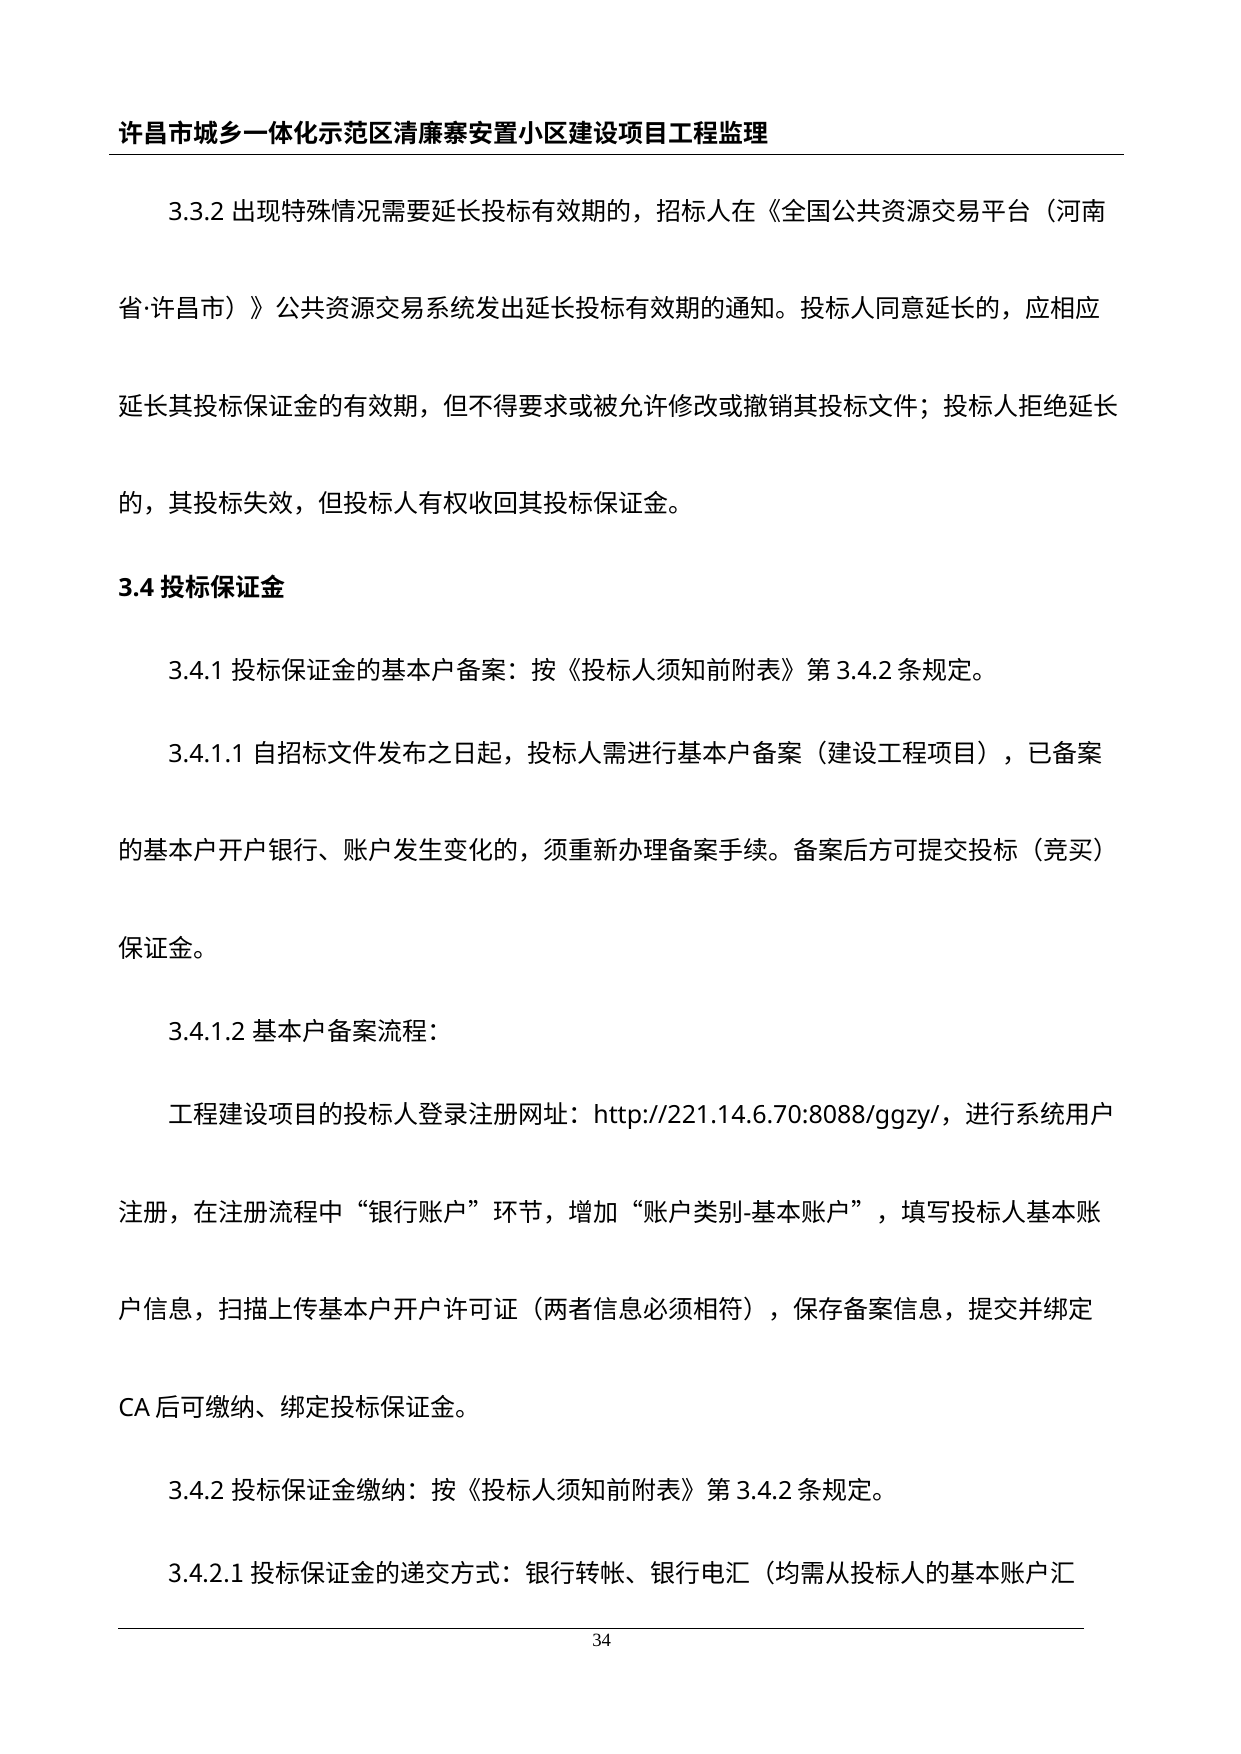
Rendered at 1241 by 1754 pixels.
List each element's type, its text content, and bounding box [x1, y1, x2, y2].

text 3.4.2 投标保证金缴纳：按《投标人须知前附表》第3.4.2条规定。 [118, 1456, 1122, 1521]
text 3.3.2 出现特殊情况需要延长投标有效期的，招标人在《全国公共资源交易平台（河南省·许昌市）》公共资源交易系统发出延长投标有效期的通知。投标人同意延长的，应相应延长其投标保证金的有效期，但不得要求或被允许修改或撤销其投标文件；投标人拒绝延长的，其投标失效，但投标人有权收回其投标保证金。 [118, 177, 1122, 534]
text 3.4.1 投标保证金的基本户备案：按《投标人须知前附表》第3.4.2条规定。 [118, 636, 1122, 701]
text 3.4.1.2 基本户备案流程： [118, 997, 1122, 1062]
text 工程建设项目的投标人登录注册网址：http://221.14.6.70:8088/ggzy/，进行系统用户注册，在注册流程中“银行账户”环节，增加“账户类别-基本账户”，填写投标人基本账户信息，扫描上传基本户开户许可证（两者信息必须相符），保存备案信息，提交并绑定CA后可缴纳、绑定投标保证金。 [118, 1080, 1122, 1438]
text 3.4.1.1 自招标文件发布之日起，投标人需进行基本户备案（建设工程项目），已备案的基本户开户银行、账户发生变化的，须重新办理备案手续。备案后方可提交投标（竞买）保证金。 [118, 719, 1122, 979]
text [118, 1539, 1122, 1604]
text 3.4 投标保证金 [118, 553, 1122, 618]
